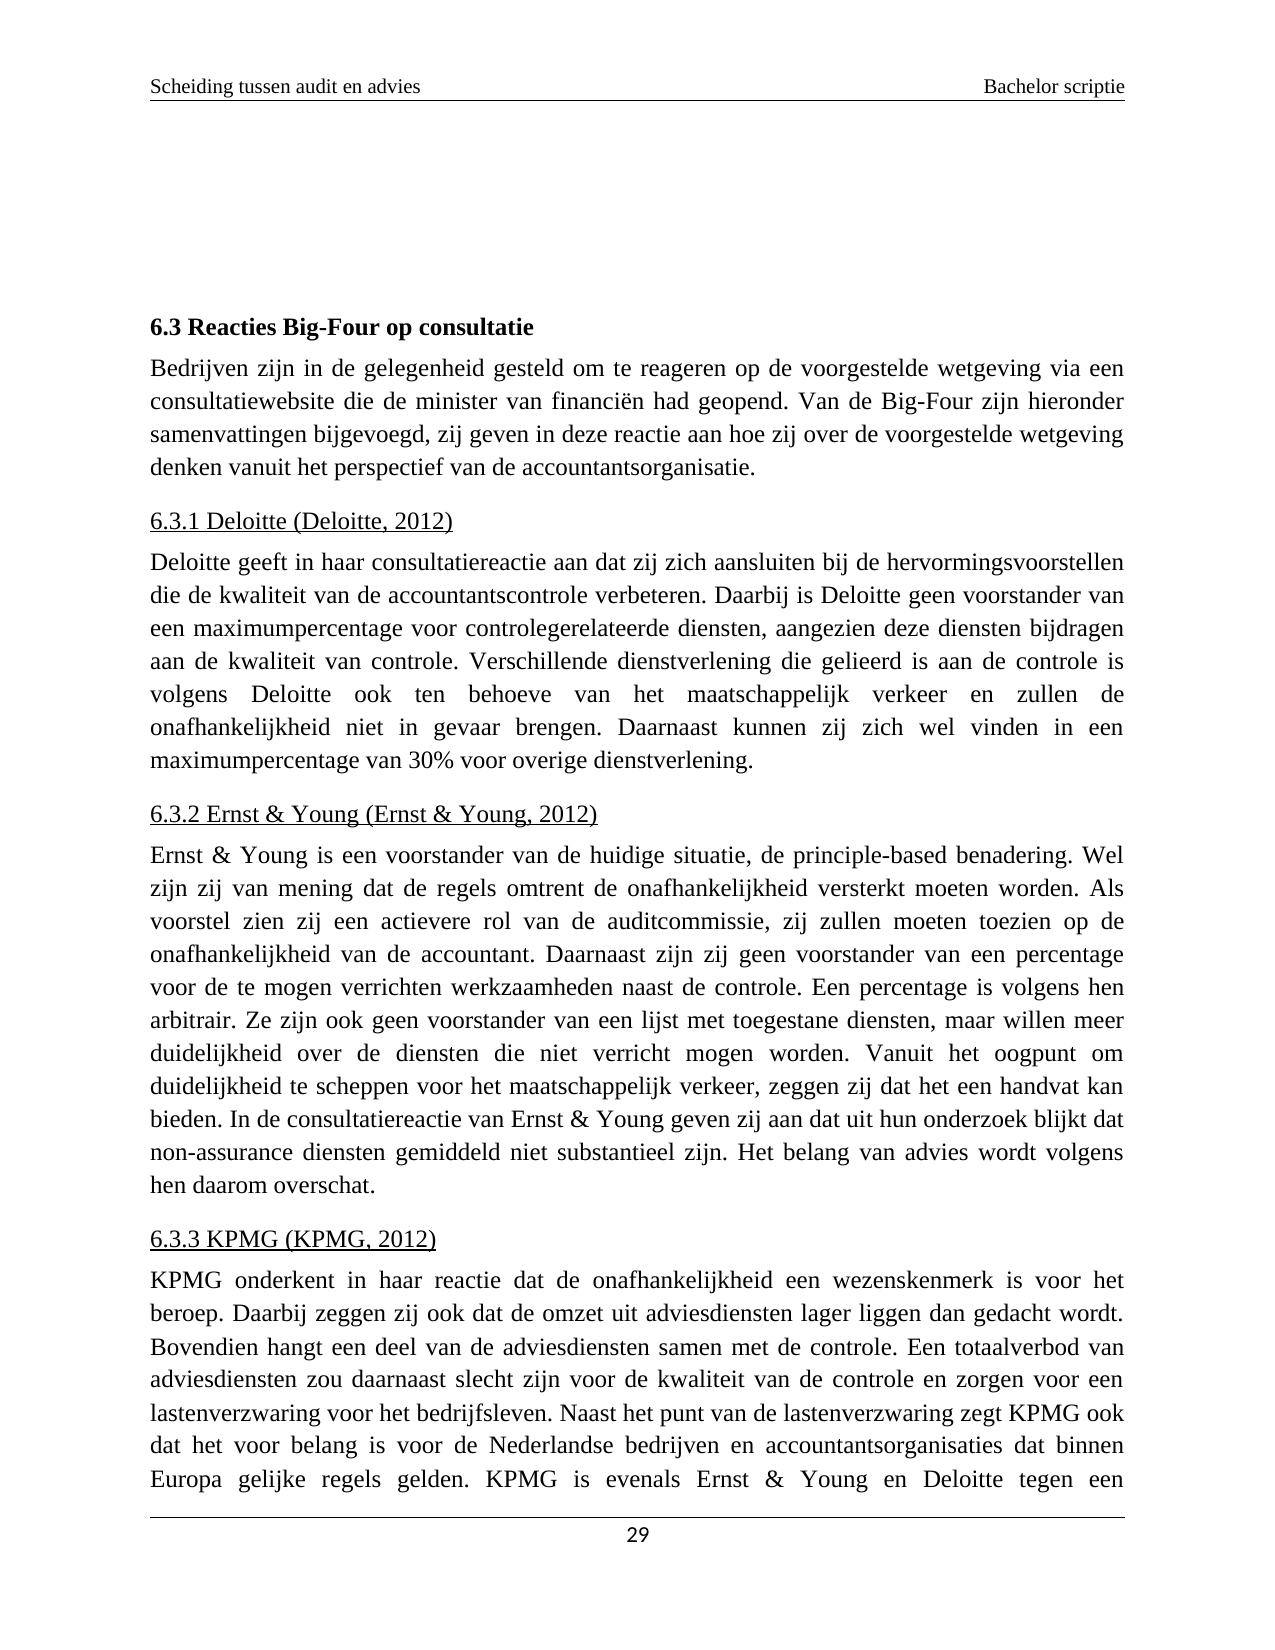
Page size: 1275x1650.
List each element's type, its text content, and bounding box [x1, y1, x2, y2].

text Ernst & Young is een voorstander van de huidige situatie, de principle-based benadering. Wel zijn zij van mening dat de regels omtrent de onafhankelijkheid versterkt moeten worden. Als voorstel zien zij een actievere rol van de auditcommissie, zij zullen moeten toezien op de onafhankelijkheid van de accountant. Daarnaast zijn zij geen voorstander van een percentage voor de te mogen verrichten werkzaamheden naast de controle. Een percentage is volgens hen arbitrair. Ze zijn ook geen voorstander van een lijst met toegestane diensten, maar willen meer duidelijkheid over de diensten die niet verricht mogen worden. Vanuit het oogpunt om duidelijkheid te scheppen voor het maatschappelijk verkeer, zeggen zij dat het een handvat kan bieden. In de consultatiereactie van Ernst & Young geven zij aan dat uit hun onderzoek blijkt dat non-assurance diensten gemiddeld niet substantieel zijn. Het belang van advies wordt volgens hen daarom overschat. [150, 840, 1125, 1199]
text Bedrijven zijn in de gelegenheid gesteld om te reageren op de voorgestelde wetgeving via een consultatiewebsite die de minister van financiën had geopend. Van de Big-Four zijn hieronder samenvattingen bijgevoegd, zij geven in deze reactie aan hoe zij over de voorgestelde wetgeving denken vanuit het perspectief van de accountantsorganisatie. [150, 353, 1125, 481]
text 6.3 Reacties Big-Four op consultatie [150, 312, 1125, 340]
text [150, 1266, 1125, 1492]
text 6.3.3 KPMG [150, 1224, 1125, 1253]
text 6.3.2 Ernst & Young [150, 799, 1125, 828]
text Deloitte geeft in haar consultatiereactie aan dat zij zich aansluiten bij de hervormingsvoorstellen die de kwaliteit van de accountantscontrole verbeteren. Daarbij is Deloitte geen voorstander van een maximumpercentage voor controlegerelateerde diensten, aangezien deze diensten bijdragen aan de kwaliteit van controle. Verschillende dienstverlening die gelieerd is aan de controle is volgens Deloitte ook ten behoeve van het maatschappelijk verkeer en zullen de onafhankelijkheid niet in gevaar brengen. Daarnaast kunnen zij zich wel vinden in een maximumpercentage van 30% voor overige dienstverlening. [150, 547, 1125, 774]
text 6.3.1 Deloitte [150, 506, 1125, 534]
